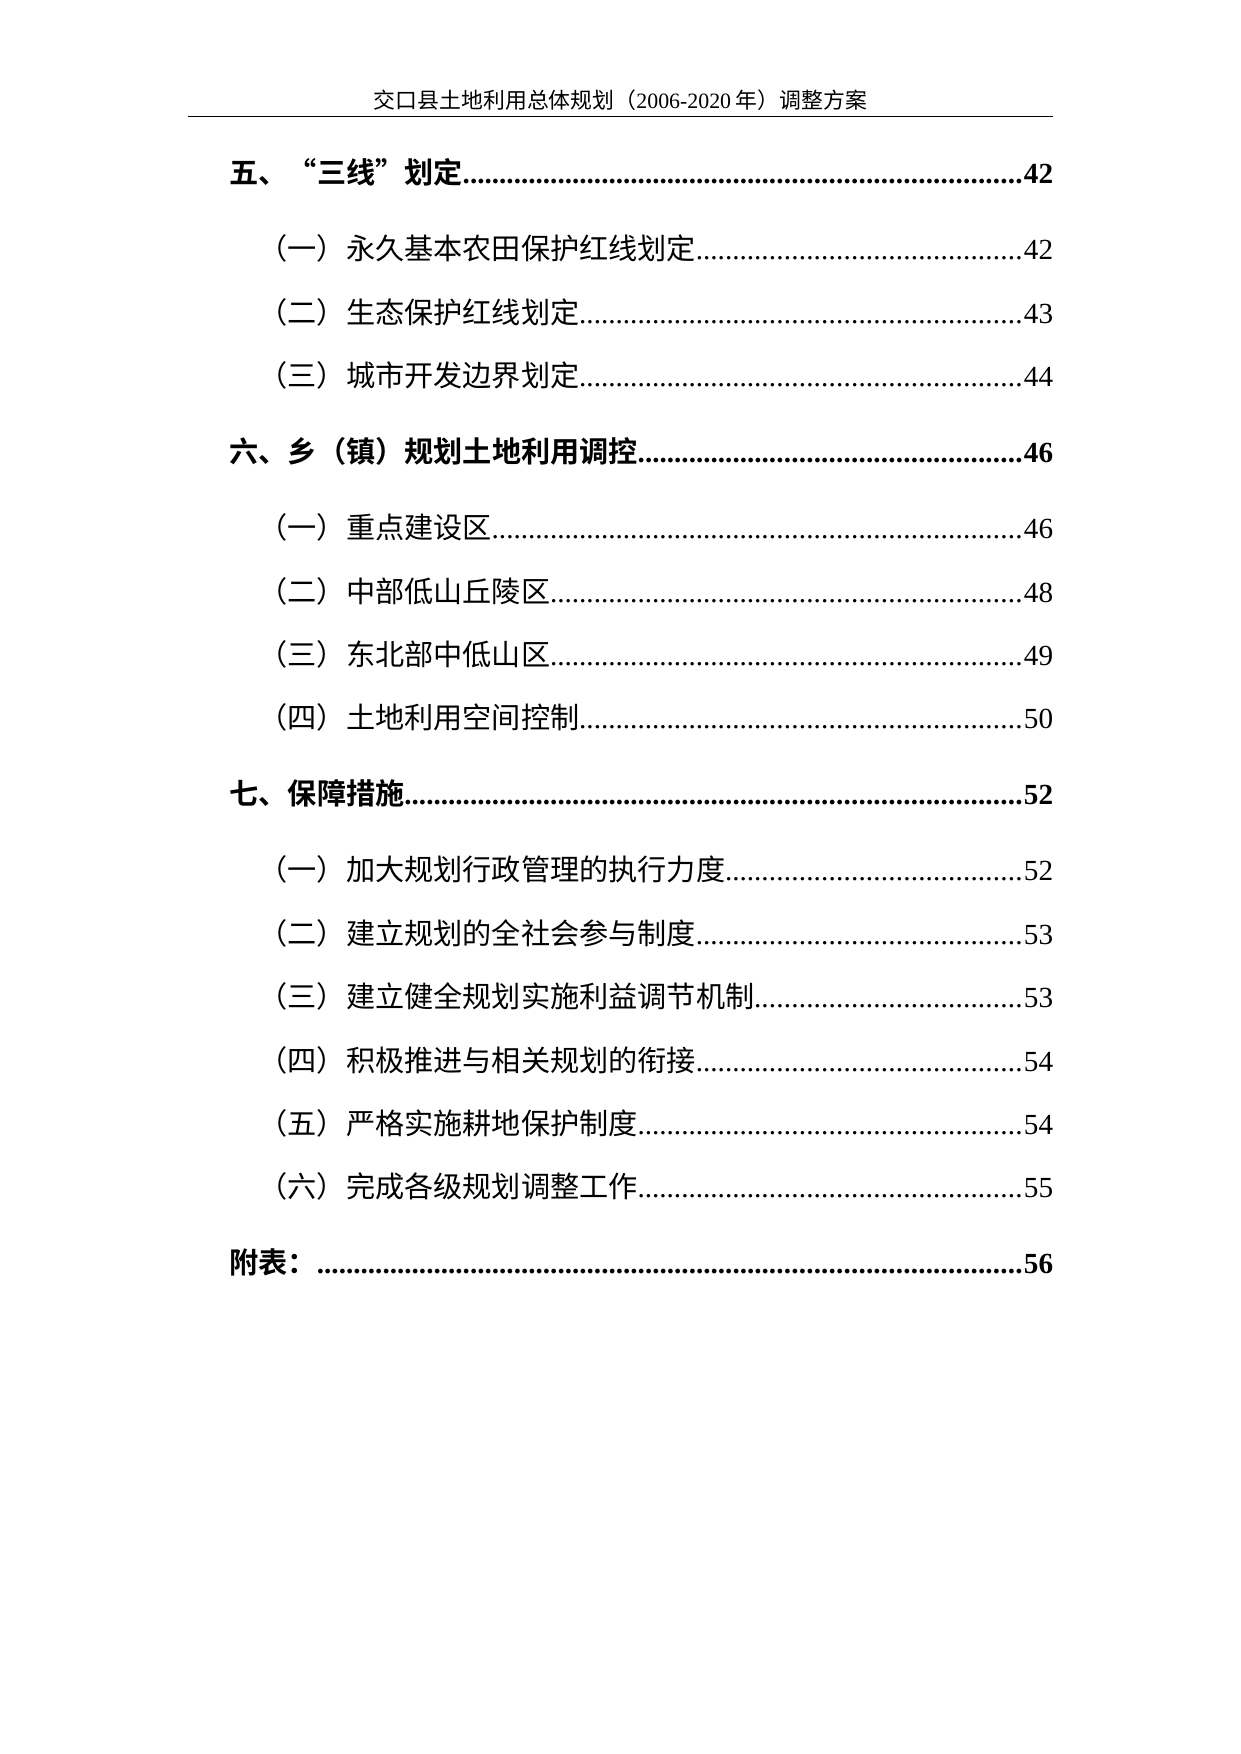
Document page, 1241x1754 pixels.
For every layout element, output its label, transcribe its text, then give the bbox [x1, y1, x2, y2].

text （四）积极推进与相关规划的衔接 54 [217, 1037, 1053, 1079]
text （一）重点建设区 46 [217, 505, 1053, 547]
text （二）中部低山丘陵区 48 [217, 568, 1053, 610]
text （二）建立规划的全社会参与制度 53 [217, 910, 1053, 953]
text （四）土地利用空间控制 50 [217, 695, 1053, 737]
text （五）严格实施耕地保护制度 54 [217, 1101, 1053, 1143]
text 附表： 56 [187, 1240, 1053, 1282]
text （三）城市开发边界划定 44 [217, 353, 1053, 395]
text （一）加大规划行政管理的执行力度 52 [217, 847, 1053, 889]
text （一）永久基本农田保护红线划定 42 [217, 226, 1053, 268]
text （六）完成各级规划调整工作 55 [217, 1164, 1053, 1206]
text 六、乡（镇）规划土地利用调控 46 [187, 429, 1053, 471]
text （三）东北部中低山区 49 [217, 632, 1053, 674]
text 五、“三线”划定 42 [187, 150, 1053, 192]
text （二）生态保护红线划定 43 [217, 289, 1053, 332]
text 七、保障措施 52 [187, 771, 1053, 813]
text （三）建立健全规划实施利益调节机制 53 [217, 974, 1053, 1016]
